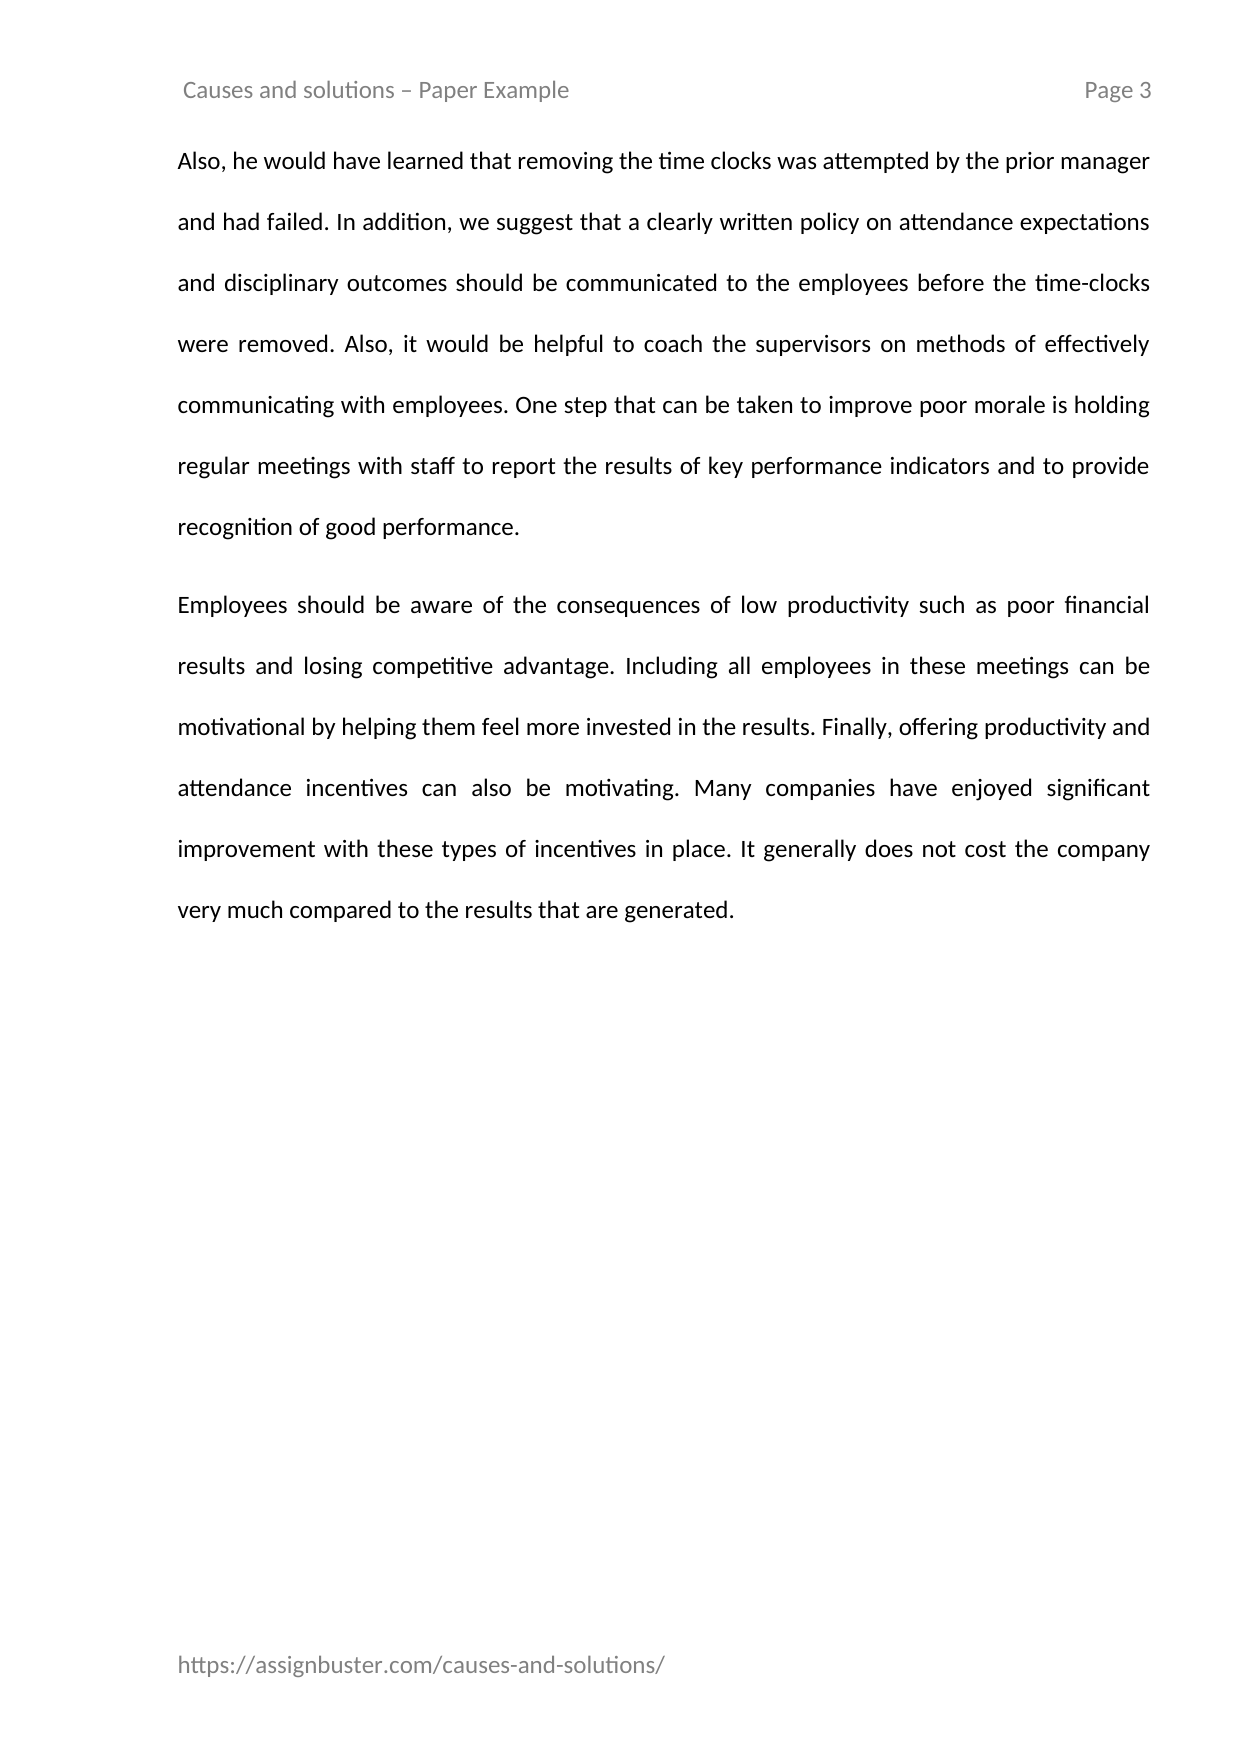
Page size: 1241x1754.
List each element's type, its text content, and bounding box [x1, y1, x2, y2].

text Also, he would have learned that removing the time clocks was attempted by the prior manager and had failed. In addition, we suggest that a clearly written policy on attendance expectations and disciplinary outcomes should be communicated to the employees before the time-clocks were removed. Also, it would be helpful to coach the supervisors on methods of effectively communicating with employees. One step that can be taken to improve poor morale is holding regular meetings with staff to report the results of key performance indicators and to provide recognition of good performance. [177, 145, 1152, 542]
text Employees should be aware of the consequences of low productivity such as poor financial results and losing competitive advantage. Including all employees in these meetings can be motivational by helping them feel more invested in the results. Finally, offering productivity and attendance incentives can also be motivating. Many companies have enjoyed significant improvement with these types of incentives in place. It generally does not cost the company very much compared to the results that are generated. [177, 589, 1152, 925]
